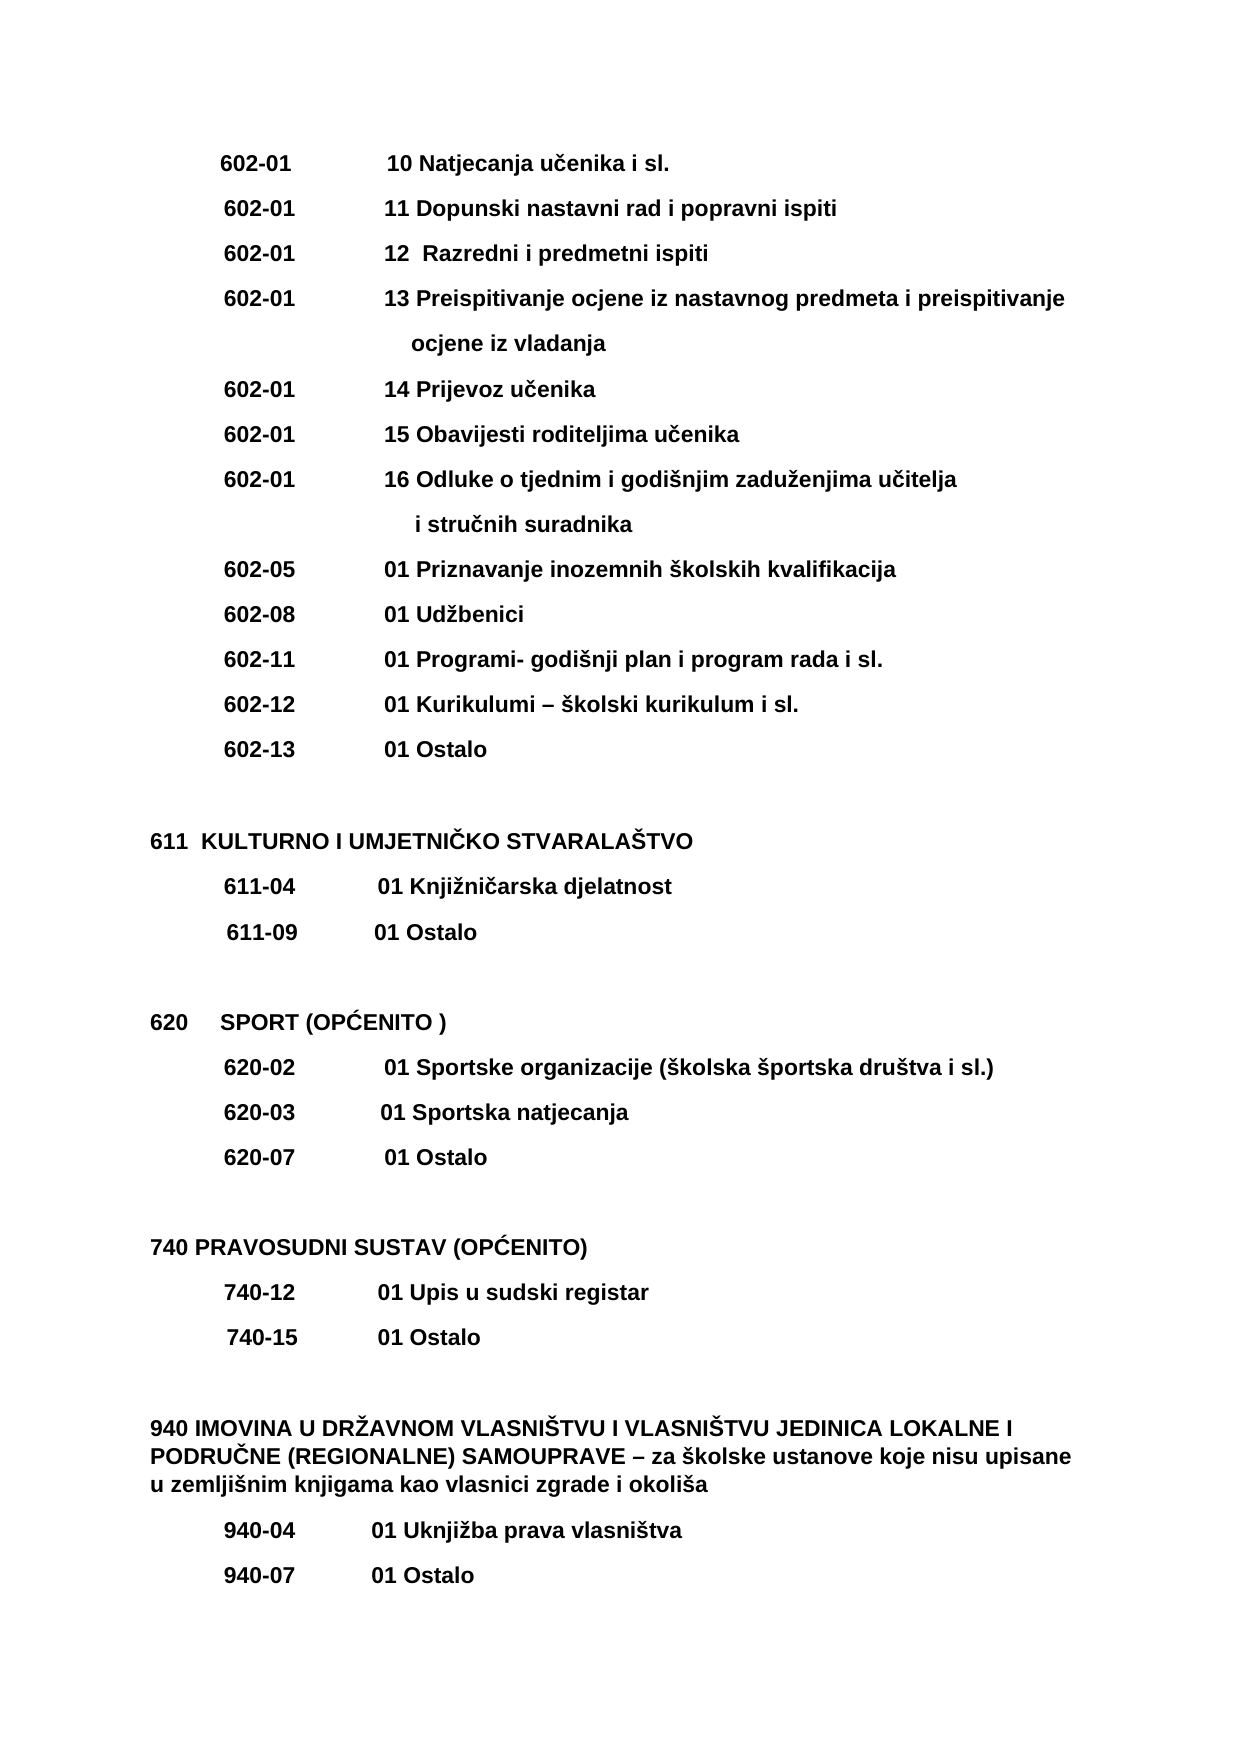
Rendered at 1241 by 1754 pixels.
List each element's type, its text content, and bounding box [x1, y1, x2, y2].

text 620-07 01 Ostalo [150, 1144, 1090, 1170]
text 602-01 16 Odluke o tjednim i godišnjim zaduženjima učitelja [150, 466, 1090, 492]
text 602-01 15 Obavijesti roditeljima učenika [150, 421, 1090, 447]
text 620-02 01 Sportske organizacije (školska športska društva i sl.) [150, 1054, 1090, 1080]
text 620 SPORT (OPĆENITO ) [150, 1009, 1090, 1035]
text 620-03 01 Sportska natjecanja [150, 1099, 1090, 1125]
text i stručnih suradnika [150, 511, 1090, 537]
text 940 IMOVINA U DRŽAVNOM VLASNIŠTVU I VLASNIŠTVU JEDINICA LOKALNE I PODRUČNE (REGIONALNE) SAMOUPRAVE – za školske ustanove koje nisu upisane u zemljišnim knjigama kao vlasnici zgrade i okoliša [150, 1414, 1090, 1498]
text 602-12 01 Kurikulumi – školski kurikulum i sl. [150, 691, 1090, 718]
text 602-01 13 Preispitivanje ocjene iz nastavnog predmeta i preispitivanje [150, 285, 1090, 312]
text 740 PRAVOSUDNI SUSTAV (OPĆENITO) [150, 1234, 1090, 1261]
text 602-01 12 Razredni i predmetni ispiti [150, 240, 1090, 267]
text 602-01 10 Natjecanja učenika i sl. [150, 150, 1090, 176]
text 611-09 01 Ostalo [150, 918, 1090, 945]
text 940-04 01 Uknjižba prava vlasništva [150, 1517, 1090, 1543]
text 740-12 01 Upis u sudski registar [150, 1279, 1090, 1306]
text 740-15 01 Ostalo [150, 1324, 1090, 1351]
text 602-11 01 Programi- godišnji plan i program rada i sl. [150, 646, 1090, 672]
text 611 KULTURNO I UMJETNIČKO STVARALAŠTVO [150, 828, 1090, 854]
text 602-01 14 Prijevoz učenika [150, 376, 1090, 402]
text ocjene iz vladanja [150, 330, 1090, 357]
text 611-04 01 Knjižničarska djelatnost [150, 873, 1090, 900]
text 602-05 01 Priznavanje inozemnih školskih kvalifikacija [150, 556, 1090, 582]
text 602-13 01 Ostalo [150, 736, 1090, 763]
text 602-01 11 Dopunski nastavni rad i popravni ispiti [150, 195, 1090, 221]
text 940-07 01 Ostalo [150, 1562, 1090, 1588]
text 602-08 01 Udžbenici [150, 601, 1090, 627]
